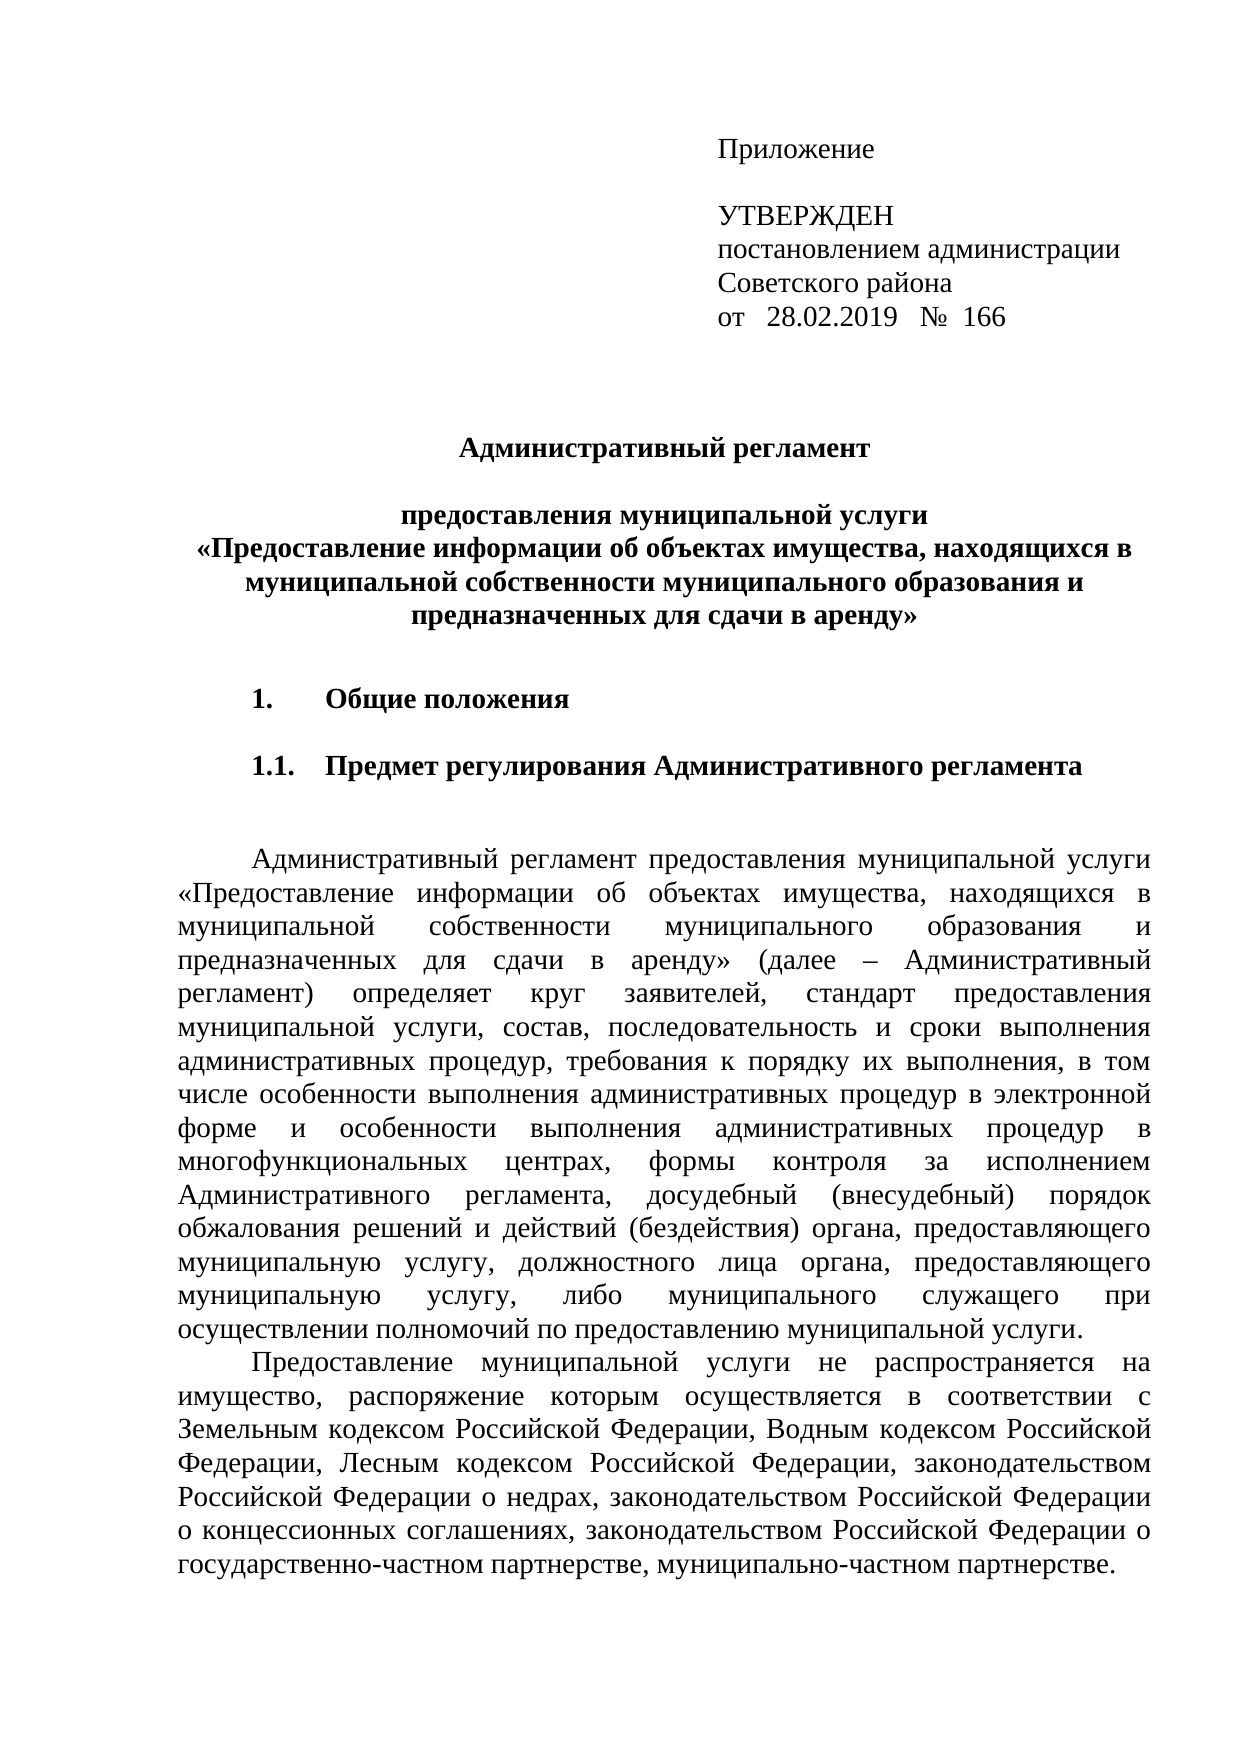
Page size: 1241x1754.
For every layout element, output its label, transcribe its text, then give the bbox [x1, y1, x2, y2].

text предоставления муниципальной услуги [177, 497, 1152, 530]
text Предоставление муниципальной услуги не распространяется на имущество, распоряжение которым осуществляется в соответствии с Земельным кодексом Российской Федерации, Водным кодексом Российской Федерации, Лесным кодексом Российской Федерации, законодательством Российской Федерации о недрах, законодательством Российской Федерации о концессионных соглашениях, законодательством Российской Федерации о государственно-частном партнерстве, муниципально-частном партнерстве. [177, 1344, 1152, 1579]
list Предмет регулирования Административного регламента [177, 748, 1152, 782]
text Административный регламент [177, 430, 1152, 463]
text «Предоставление информации об объектах имущества, находящихся в муниципальной собственности муниципального образования и предназначенных для сдачи в аренду» [177, 530, 1152, 631]
list Общие положения [177, 681, 1152, 715]
text Административный регламент предоставления муниципальной услуги «Предоставление информации об объектах имущества, находящихся в муниципальной собственности муниципального образования и предназначенных для сдачи в аренду» (далее – Административный регламент) определяет круг заявителей, стандарт предоставления муниципальной услуги, состав, последовательность и сроки выполнения административных процедур, требования к порядку их выполнения, в том числе особенности выполнения административных процедур в электронной форме и особенности выполнения административных процедур в многофункциональных центрах, формы контроля за исполнением Административного регламента, досудебный (внесудебный) порядок обжалования решений и действий (бездействия) органа, предоставляющего муниципальную услугу, должностного лица органа, предоставляющего муниципальную услугу, либо муниципального служащего при осуществлении полномочий по предоставлению муниципальной услуги. [177, 841, 1152, 1344]
